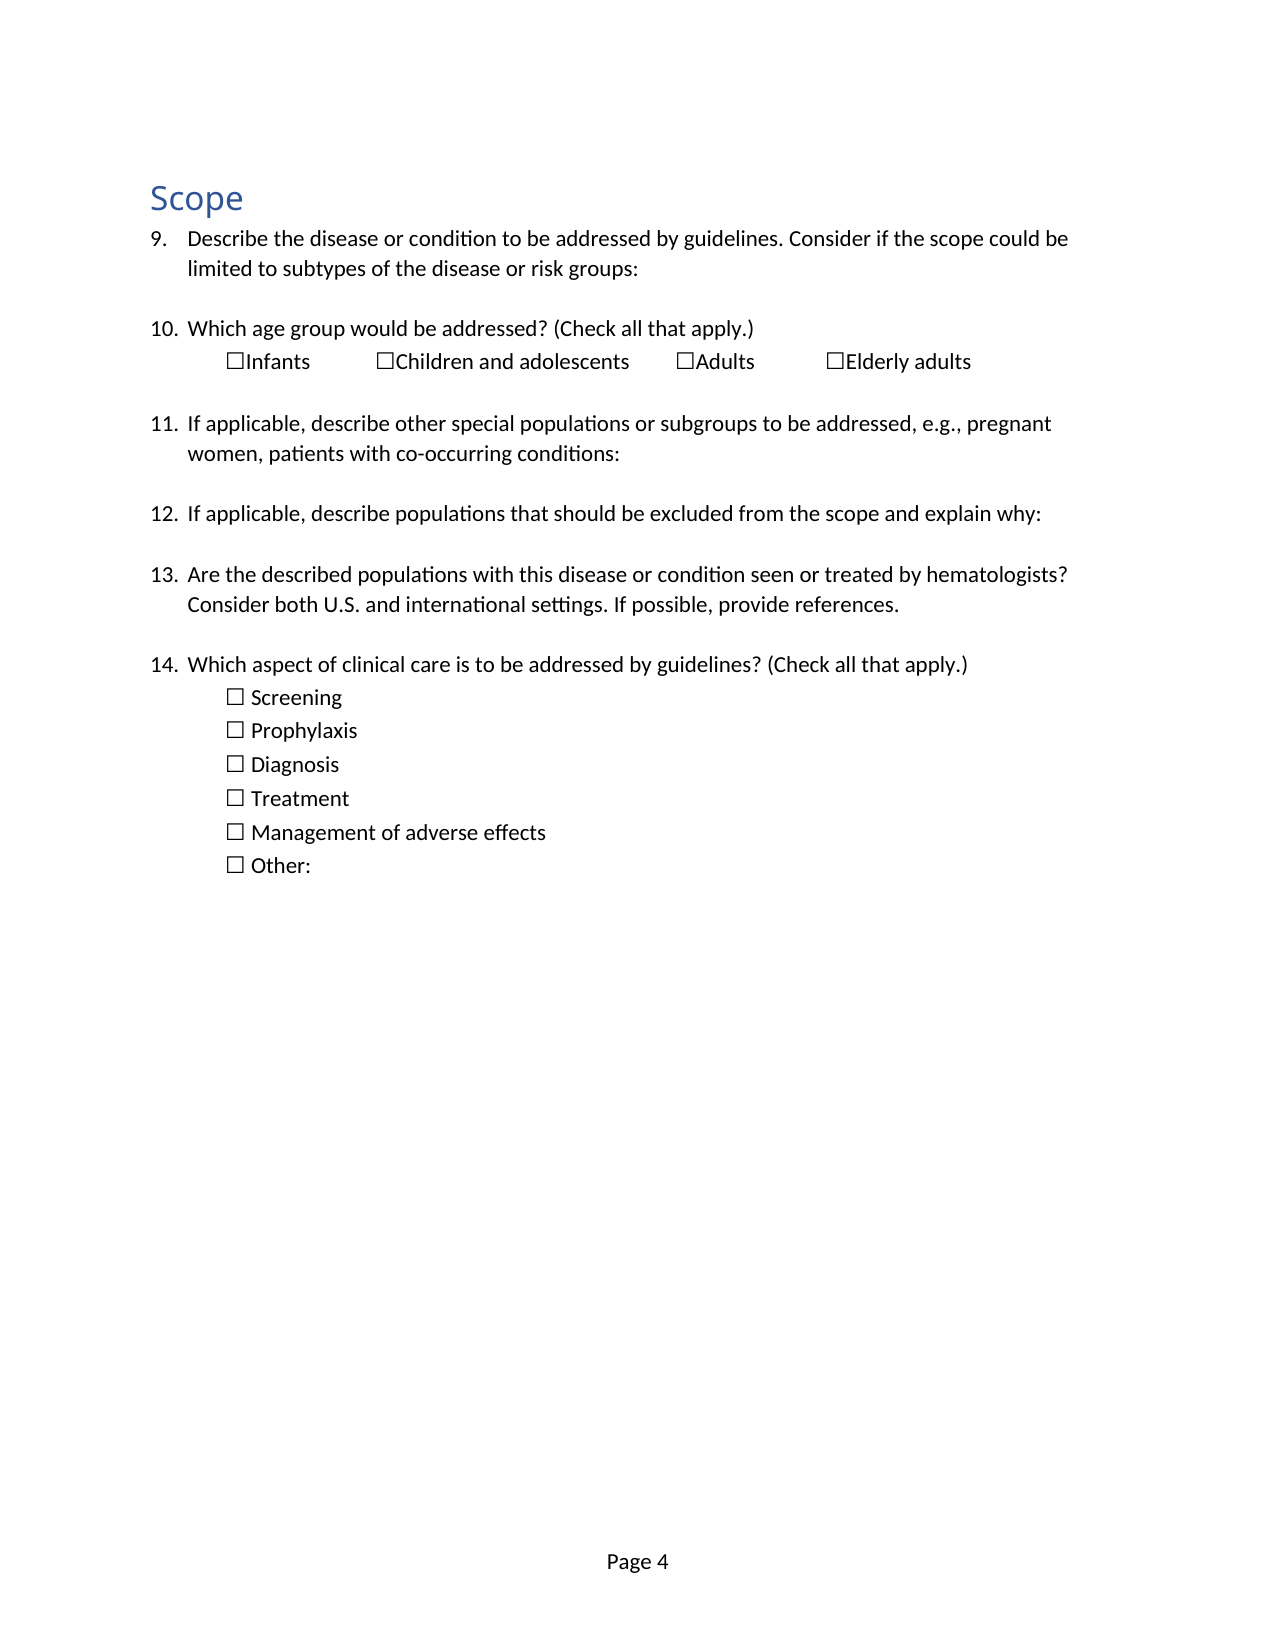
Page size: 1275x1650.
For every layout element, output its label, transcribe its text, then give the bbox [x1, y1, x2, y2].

list Describe the disease or condition to be addressed by guidelines. Consider if the scope could be limited to subtypes of the disease or risk groups: [150, 224, 1125, 282]
list Which age group would be addressed? (Check all that apply.) [150, 314, 1125, 343]
subtitle Scope [150, 175, 1125, 220]
list Prophylaxis [225, 714, 1125, 746]
list Screening [225, 681, 1125, 712]
list Which aspect of clinical care is to be addressed by guidelines? (Check all that apply.) [150, 650, 1125, 678]
list Treatment [225, 782, 1125, 813]
list If applicable, describe populations that should be excluded from the scope and explain why: [150, 499, 1125, 527]
list Other: [225, 849, 1125, 881]
list If applicable, describe other special populations or subgroups to be addressed, e.g., pregnant women, patients with co-occurring conditions: [150, 409, 1125, 467]
list Management of adverse effects [225, 816, 1125, 847]
list Are the described populations with this disease or condition seen or treated by hematologists? Consider both U.S. and international settings. If possible, provide references. [150, 560, 1125, 618]
list Infants Children and adolescents Adults Elderly adults [225, 345, 1125, 376]
list Diagnosis [225, 748, 1125, 779]
